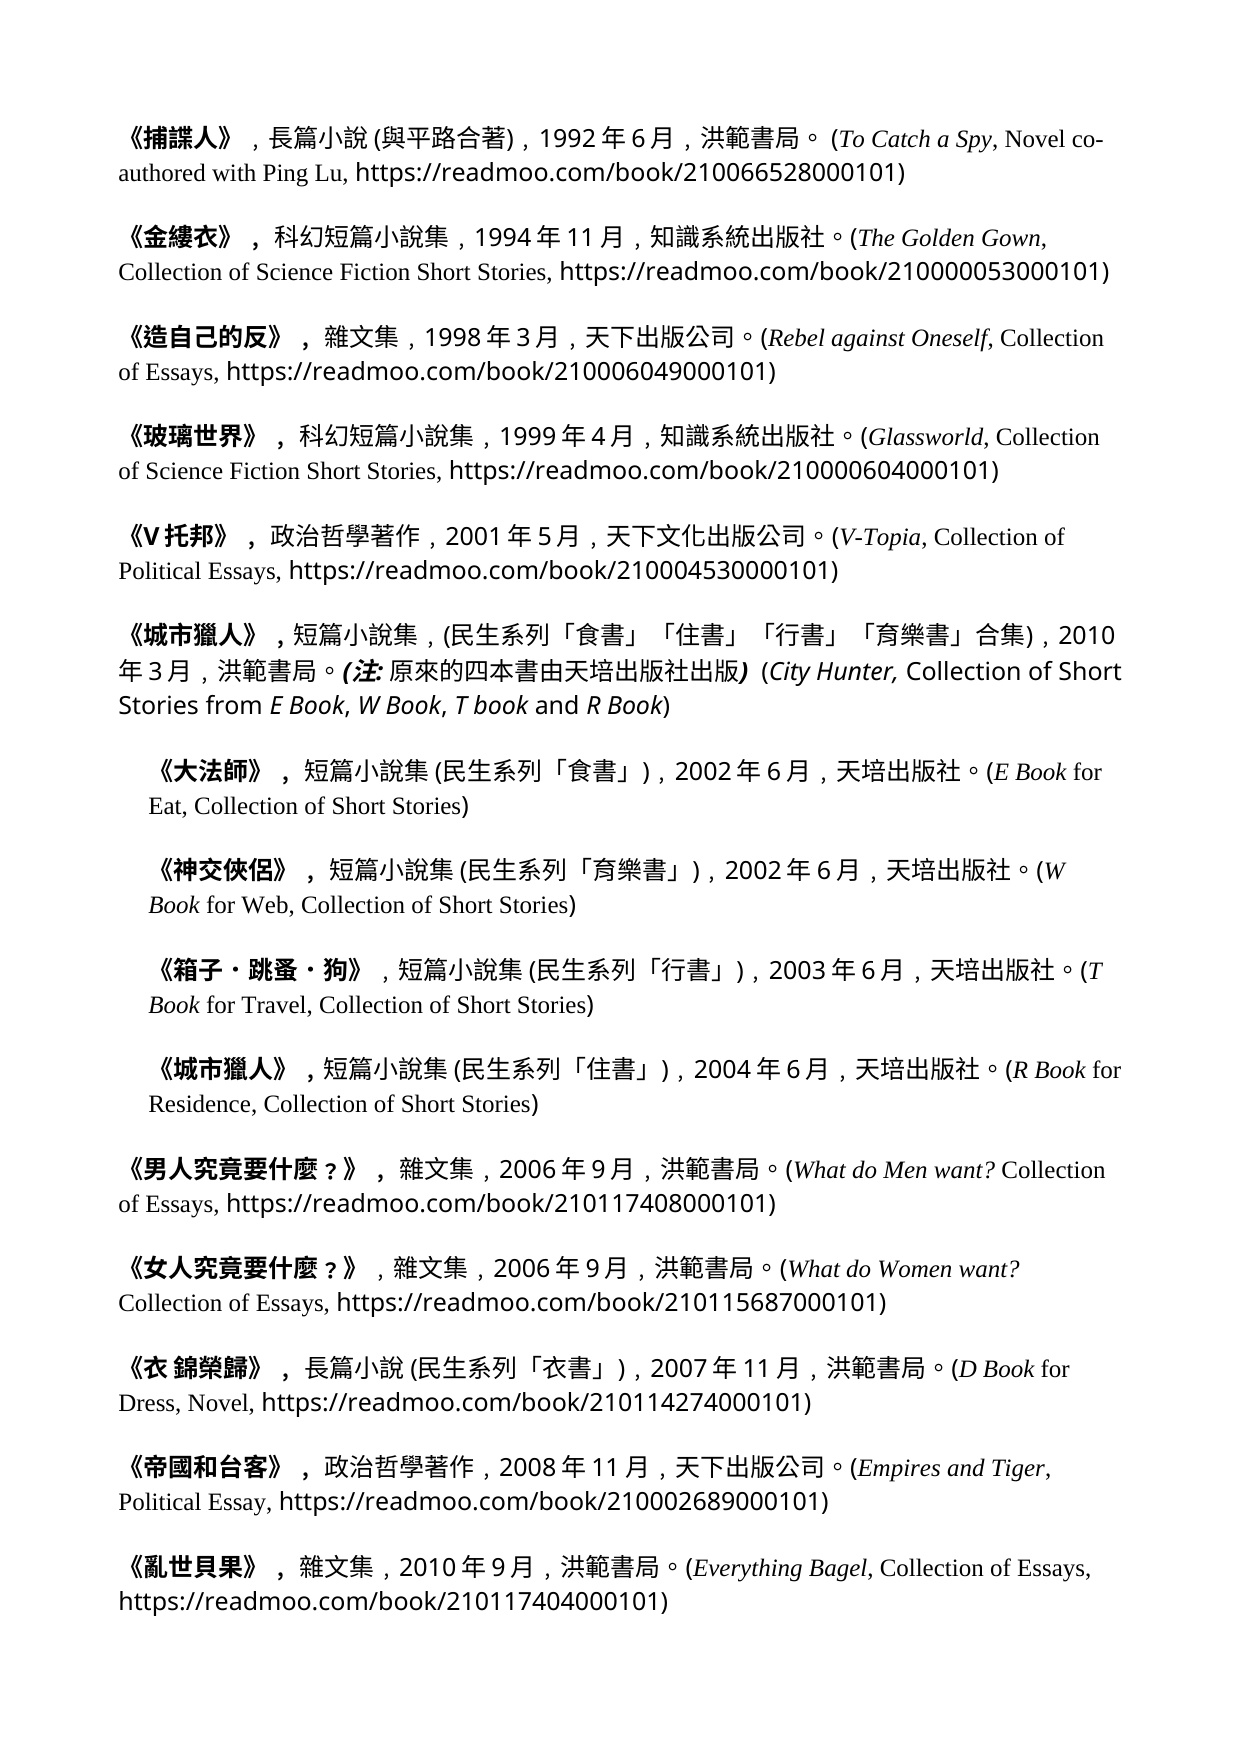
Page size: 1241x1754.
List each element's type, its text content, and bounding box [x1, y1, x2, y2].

text 《V托邦》﹐ 政治哲學著作﹐2001年5月﹐天下文化出版公司。(V-Topia, Collection of Political Essays, https://readmoo.com/book/210004530000101) [118, 516, 1122, 586]
text 《亂世貝果》﹐ 雜文集﹐2010年9月﹐洪範書局。(Everything Bagel, Collection of Essays, https://readmoo.com/book/210117404000101) [118, 1547, 1122, 1617]
text 《女人究竟要什麼﹖》﹐雜文集﹐2006年9月﹐洪範書局。(What do Women want? Collection of Essays, https://readmoo.com/book/210115687000101) [118, 1249, 1122, 1319]
text 《造自己的反》﹐ 雜文集﹐1998年3月﹐天下出版公司。(Rebel against Oneself, Collection of Essays, https://readmoo.com/book/210006049000101) [118, 317, 1122, 387]
text 《城市獵人》﹐短篇小說集﹐(民生系列「食書」「住書」「行書」「育樂書」合集)﹐2010年3月﹐洪範書局。(注: 原來的四本書由天培出版社出版) (City Hunter, Collection of Short Stories from E Book, W Book, T book and R Book) [118, 616, 1122, 722]
text 《金縷衣》﹐ 科幻短篇小說集﹐1994年11月﹐知識系統出版社。(The Golden Gown, Collection of Science Fiction Short Stories, https://readmoo.com/book/210000053000101) [118, 218, 1122, 288]
text 《神交俠侶》﹐ 短篇小說集 (民生系列「育樂書」)﹐2002年6月﹐天培出版社。(W Book for Web, Collection of Short Stories) [148, 851, 1122, 921]
text 《箱子．跳蚤．狗》﹐短篇小說集 (民生系列「行書」)﹐2003年6月﹐天培出版社。(T Book for Travel, Collection of Short Stories) [148, 950, 1122, 1021]
text 《城市獵人》﹐短篇小說集 (民生系列「住書」)﹐2004年6月﹐天培出版社。(R Book for Residence, Collection of Short Stories) [148, 1050, 1122, 1120]
text 《玻璃世界》﹐ 科幻短篇小說集﹐1999年4月﹐知識系統出版社。(Glassworld, Collection of Science Fiction Short Stories, https://readmoo.com/book/210000604000101) [118, 417, 1122, 487]
text 《男人究竟要什麼﹖》﹐ 雜文集﹐2006年9月﹐洪範書局。(What do Men want? Collection of Essays, https://readmoo.com/book/210117408000101) [118, 1149, 1122, 1219]
text 《衣 錦榮歸》﹐ 長篇小說 (民生系列「衣書」)﹐2007年11月﹐洪範書局。(D Book for Dress, Novel, https://readmoo.com/book/210114274000101) [118, 1348, 1122, 1418]
text 《帝國和台客》﹐ 政治哲學著作﹐2008年11月﹐天下出版公司。(Empires and Tiger, Political Essay, https://readmoo.com/book/210002689000101) [118, 1448, 1122, 1518]
text 《大法師》﹐ 短篇小說集 (民生系列「食書」)﹐2002年6月﹐天培出版社。(E Book for Eat, Collection of Short Stories) [148, 751, 1122, 822]
text 《捕諜人》﹐長篇小說 (與平路合著)﹐1992年6月﹐洪範書局。 (To Catch a Spy, Novel co-authored with Ping Lu, https://readmoo.com/book/210066528000101) [118, 118, 1122, 188]
